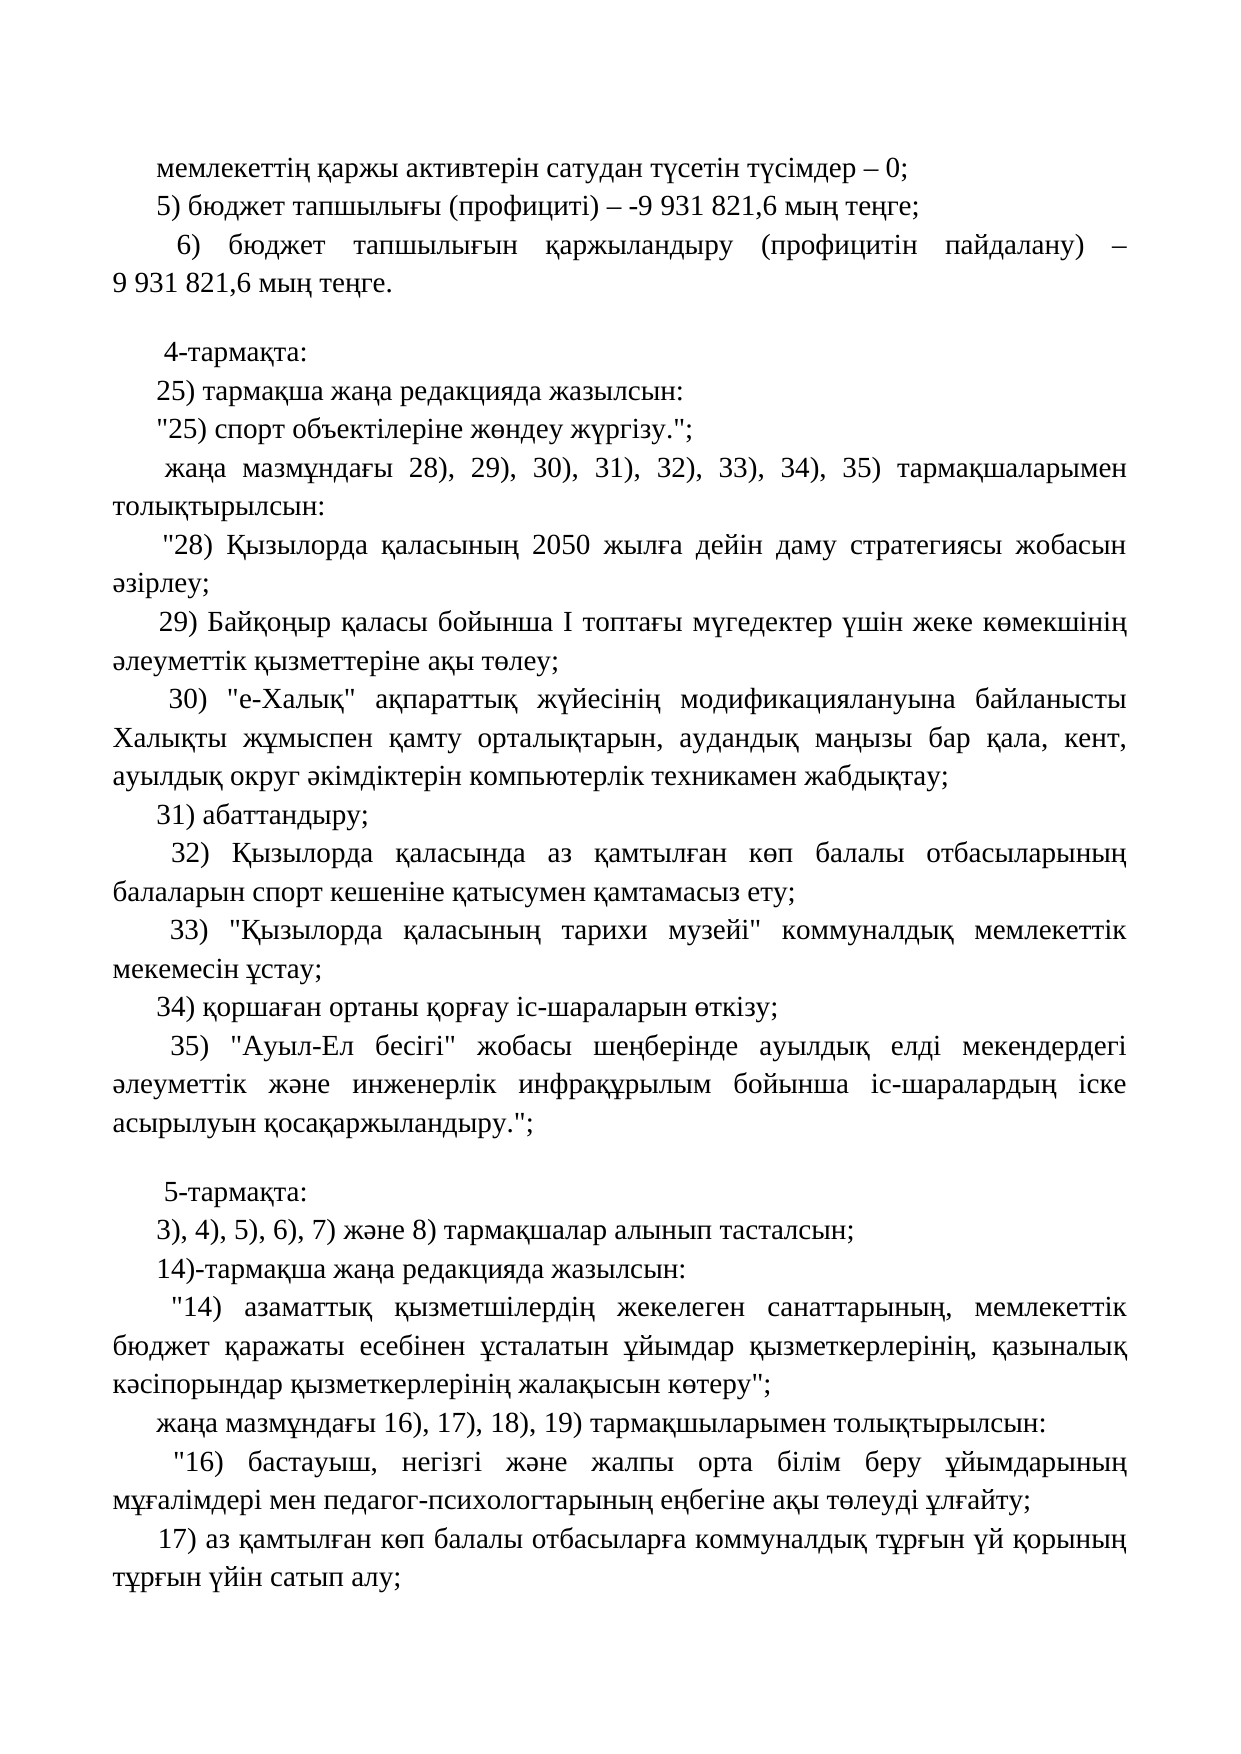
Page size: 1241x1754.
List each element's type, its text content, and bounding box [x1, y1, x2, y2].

text жаңа мазмұндағы 16), 17), 18), 19) тармақшыларымен толықтырылсын: [112, 1405, 1128, 1439]
text 32) Қызылорда қаласында аз қамтылған көп балалы отбасыларының балаларын спорт кешеніне қатысумен қамтамасыз ету; [112, 835, 1128, 907]
text жаңа мазмұндағы 28), 29), 30), 31), 32), 33), 34), 35) тармақшаларымен толықтырылсын: [112, 450, 1128, 522]
text 30) "е-Халық" ақпараттық жүйесінің модификациялануына байланысты Халықты жұмыспен қамту орталықтарын, аудандық маңызы бар қала, кент, ауылдық округ әкімдіктерін компьютерлік техникамен жабдықтау; [112, 681, 1128, 792]
text "14) азаматтық қызметшілердің жекелеген санаттарының, мемлекеттік бюджет қаражаты есебінен ұсталатын ұйымдар қызметкерлерінің, қазыналық кәсіпорындар қызметкерлерінің жалақысын көтеру"; [112, 1289, 1128, 1400]
text 34) қоршаған ортаны қорғау іс-шараларын өткізу; [112, 989, 1128, 1023]
text "28) Қызылорда қаласының 2050 жылға дейін даму стратегиясы жобасын әзірлеу; [112, 527, 1128, 599]
text 25) тармақша жаңа редакцияда жазылсын: [112, 373, 1128, 406]
text 5) бюджет тапшылығы (профициті) – -9 931 821,6 мың теңге; [112, 188, 1128, 222]
text 3), 4), 5), 6), 7) және 8) тармақшалар алынып тасталсын; [112, 1212, 1128, 1246]
text 4-тармақта: [112, 334, 1128, 368]
text 31) абаттандыру; [112, 797, 1128, 830]
text 6) бюджет тапшылығын қаржыландыру (профицитін пайдалану) – 9 931 821,6 мың теңге. [112, 227, 1128, 299]
text "16) бастауыш, негізгі және жалпы орта білім беру ұйымдарының мұғалімдері мен педагог-психологтарының еңбегіне ақы төлеуді ұлғайту; [112, 1444, 1128, 1516]
text 17) аз қамтылған көп балалы отбасыларға коммуналдық тұрғын үй қорының тұрғын үйін сатып алу; [112, 1521, 1128, 1593]
text 33) "Қызылорда қаласының тарихи музейі" коммуналдық мемлекеттік мекемесін ұстау; [112, 912, 1128, 984]
text 29) Байқоңыр қаласы бойынша I топтағы мүгедектер үшін жеке көмекшінің әлеуметтік қызметтеріне ақы төлеу; [112, 604, 1128, 676]
text 5-тармақта: [112, 1174, 1128, 1207]
text 35) "Ауыл-Ел бесігі" жобасы шеңберінде ауылдық елді мекендердегі әлеуметтік және инженерлік инфрақұрылым бойынша іс-шаралардың іске асырылуын қосақаржыландыру."; [112, 1028, 1128, 1139]
text "25) спорт объектілеріне жөндеу жүргізу."; [112, 411, 1128, 445]
text 14)-тармақша жаңа редакцияда жазылсын: [112, 1251, 1128, 1284]
text мемлекеттің қаржы активтерін сатудан түсетін түсімдер – 0; [112, 150, 1128, 183]
